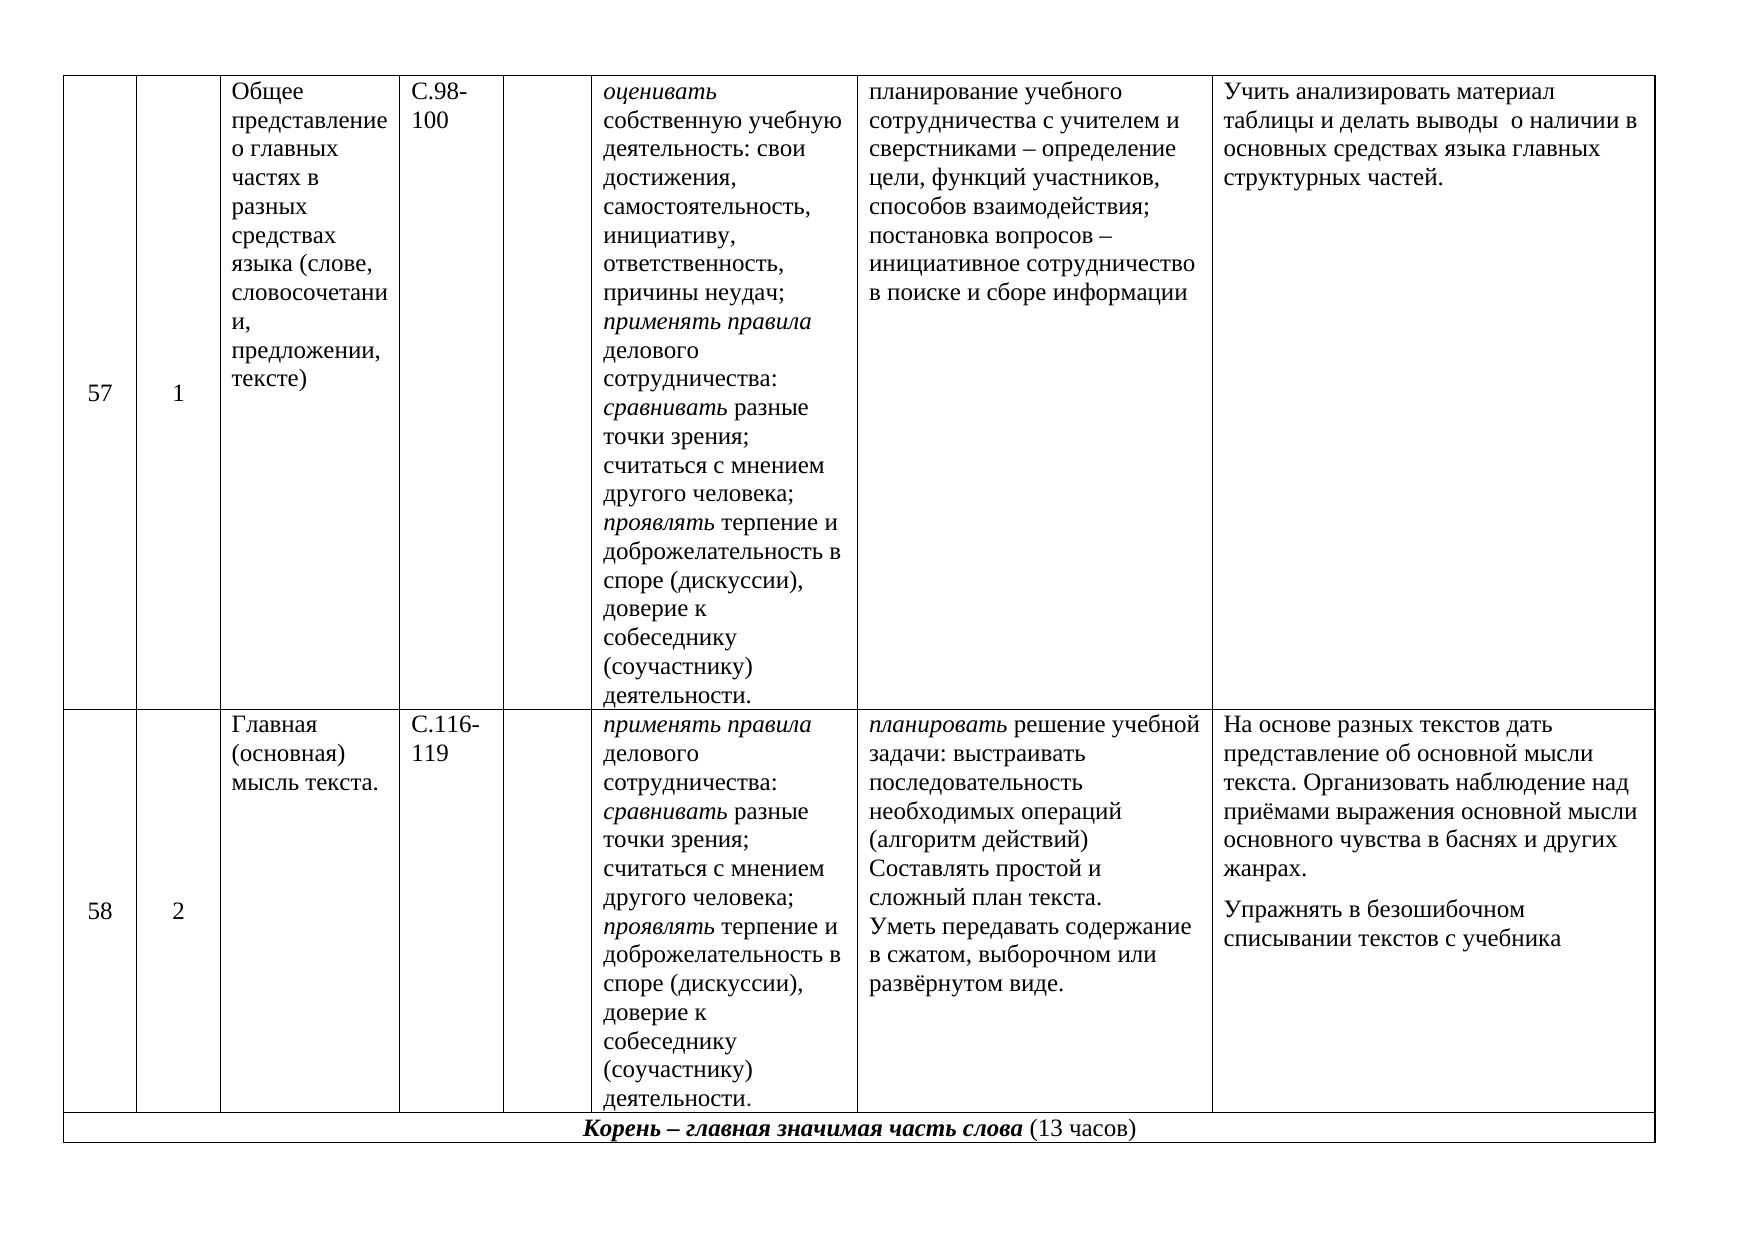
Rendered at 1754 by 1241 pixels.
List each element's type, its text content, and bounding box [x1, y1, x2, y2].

table_cell 57 [64, 76, 136, 708]
table_cell Общее представление о главных частях в разных средствах языка (слове, словосочетании, предложении, тексте) [221, 76, 399, 708]
table_cell планирование учебного сотрудничества с учителем и сверстниками – определение цели, функций участников, способов взаимодействия; постановка вопросов – инициативное сотрудничество в поиске и сборе информации [858, 76, 1212, 708]
table_cell На основе разных текстов дать представление об основной мысли текста. Организовать наблюдение над приёмами выражения основной мысли основного чувства в баснях и других жанрах. Упражнять в безошибочном списывании текстов с учебника [1213, 710, 1654, 1112]
table_cell 58 [64, 710, 136, 1112]
table_cell С.116-119 [400, 710, 503, 1112]
table_cell планировать решение учебной задачи: выстраивать последовательность необходимых операций (алгоритм действий) Составлять простой и сложный план текста. Уметь передавать содержание в сжатом, выборочном или развёрнутом виде. [858, 710, 1212, 1112]
table_cell оценивать собственную учебную деятельность: свои достижения, самостоятельность, инициативу, ответственность, причины неудач; применять правила делового сотрудничества: сравнивать разные точки зрения; считаться с мнением другого человека; проявлять терпение и доброжелательность в споре (дискуссии), доверие к собеседнику (соучастнику) деятельности. [592, 76, 857, 708]
table_cell 2 [137, 710, 220, 1112]
table_cell С.98-100 [400, 76, 503, 708]
table_cell Главная (основная) мысль текста. [221, 710, 399, 1112]
table_cell применять правила делового сотрудничества: сравнивать разные точки зрения; считаться с мнением другого человека; проявлять терпение и доброжелательность в споре (дискуссии), доверие к собеседнику (соучастнику) деятельности. [592, 710, 857, 1112]
table_cell Корень – главная значимая часть слова (13 часов) [64, 1113, 1654, 1142]
table_cell Учить анализировать материал таблицы и делать выводы о наличии в основных средствах языка главных структурных частей. [1213, 76, 1654, 708]
table_cell 1 [137, 76, 220, 708]
table_cell [504, 710, 591, 1112]
table_cell [504, 76, 591, 708]
